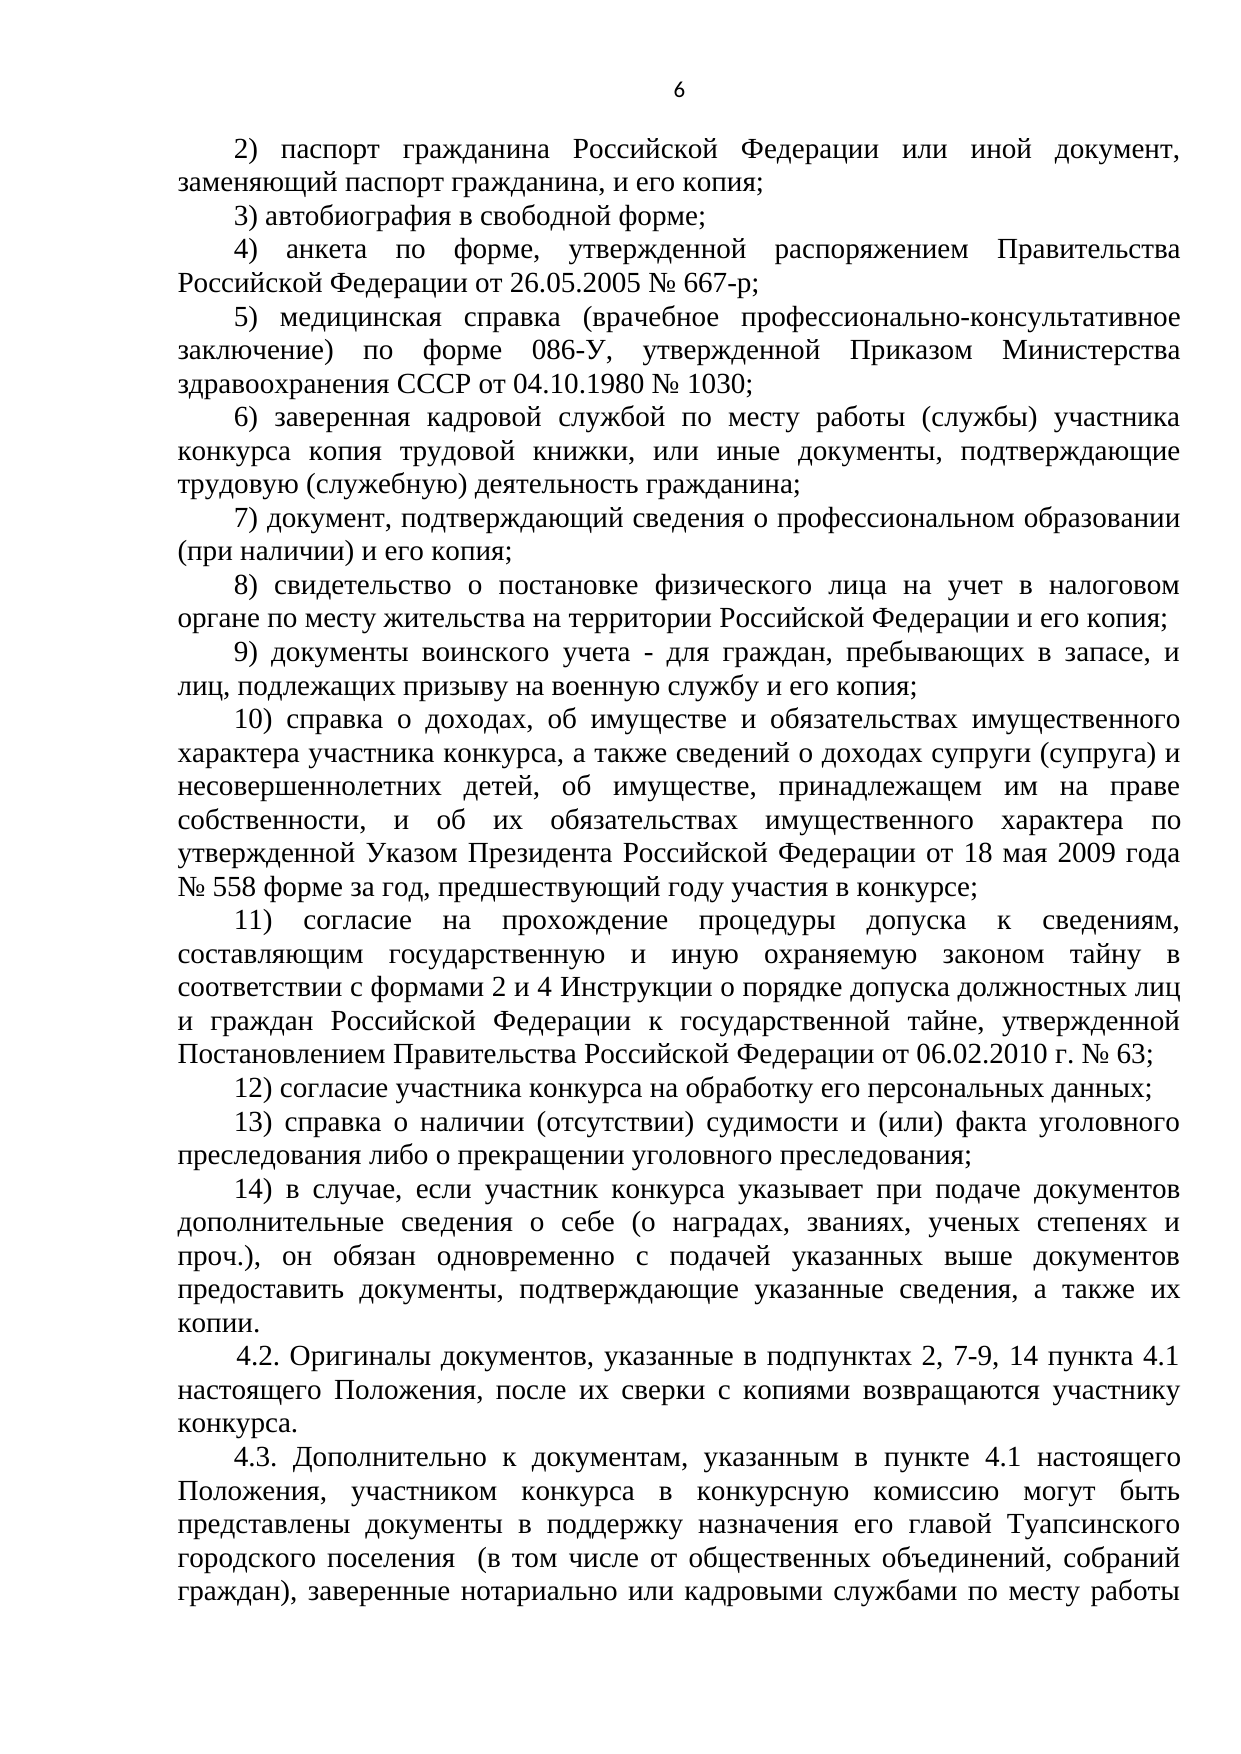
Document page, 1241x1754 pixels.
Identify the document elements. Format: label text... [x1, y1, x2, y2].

text 5) медицинская справка (врачебное профессионально-консультативное заключение) по форме 086-У, утвержденной Приказом Министерства здравоохранения СССР от 04.10.1980 № 1030; [177, 299, 1181, 399]
text 6) заверенная кадровой службой по месту работы (службы) участника конкурса копия трудовой книжки, или иные документы, подтверждающие трудовую (служебную) деятельность гражданина; [177, 399, 1181, 500]
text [177, 1439, 1181, 1607]
text 9) документы воинского учета - для граждан, пребывающих в запасе, и лиц, подлежащих призыву на военную службу и его копия; [177, 634, 1181, 701]
text 3) автобиография в свободной форме; [177, 198, 1181, 232]
text 13) справка о наличии (отсутствии) судимости и (или) факта уголовного преследования либо о прекращении уголовного преследования; [177, 1104, 1181, 1171]
text 14) в случае, если участник конкурса указывает при подаче документов дополнительные сведения о себе (о наградах, званиях, ученых степенях и проч.), он обязан одновременно с подачей указанных выше документов предоставить документы, подтверждающие указанные сведения, а также их копии. [177, 1171, 1181, 1338]
text 10) справка о доходах, об имуществе и обязательствах имущественного характера участника конкурса, а также сведений о доходах супруги (супруга) и несовершеннолетних детей, об имуществе, принадлежащем им на праве собственности, и об их обязательствах имущественного характера по утвержденной Указом Президента Российской Федерации от 18 мая 2009 года № 558 форме за год, предшествующий году участия в конкурсе; [177, 701, 1181, 902]
text 8) свидетельство о постановке физического лица на учет в налоговом органе по месту жительства на территории Российской Федерации и его копия; [177, 567, 1181, 634]
text 2) паспорт гражданина Российской Федерации или иной документ, заменяющий паспорт гражданина, и его копия; [177, 131, 1181, 198]
text 11) согласие на прохождение процедуры допуска к сведениям, составляющим государственную и иную охраняемую законом тайну в соответствии с формами 2 и 4 Инструкции о порядке допуска должностных лиц и граждан Российской Федерации к государственной тайне, утвержденной Постановлением Правительства Российской Федерации от 06.02.2010 г. № 63; [177, 902, 1181, 1070]
text 4.2. Оригиналы документов, указанные в подпунктах 2, 7-9, 14 пункта 4.1 настоящего Положения, после их сверки с копиями возвращаются участнику конкурса. [177, 1338, 1181, 1439]
text 4) анкета по форме, утвержденной распоряжением Правительства Российской Федерации от 26.05.2005 № 667-р; [177, 232, 1181, 299]
text 7) документ, подтверждающий сведения о профессиональном образовании (при наличии) и его копия; [177, 500, 1181, 567]
text 12) согласие участника конкурса на обработку его персональных данных; [177, 1070, 1181, 1104]
